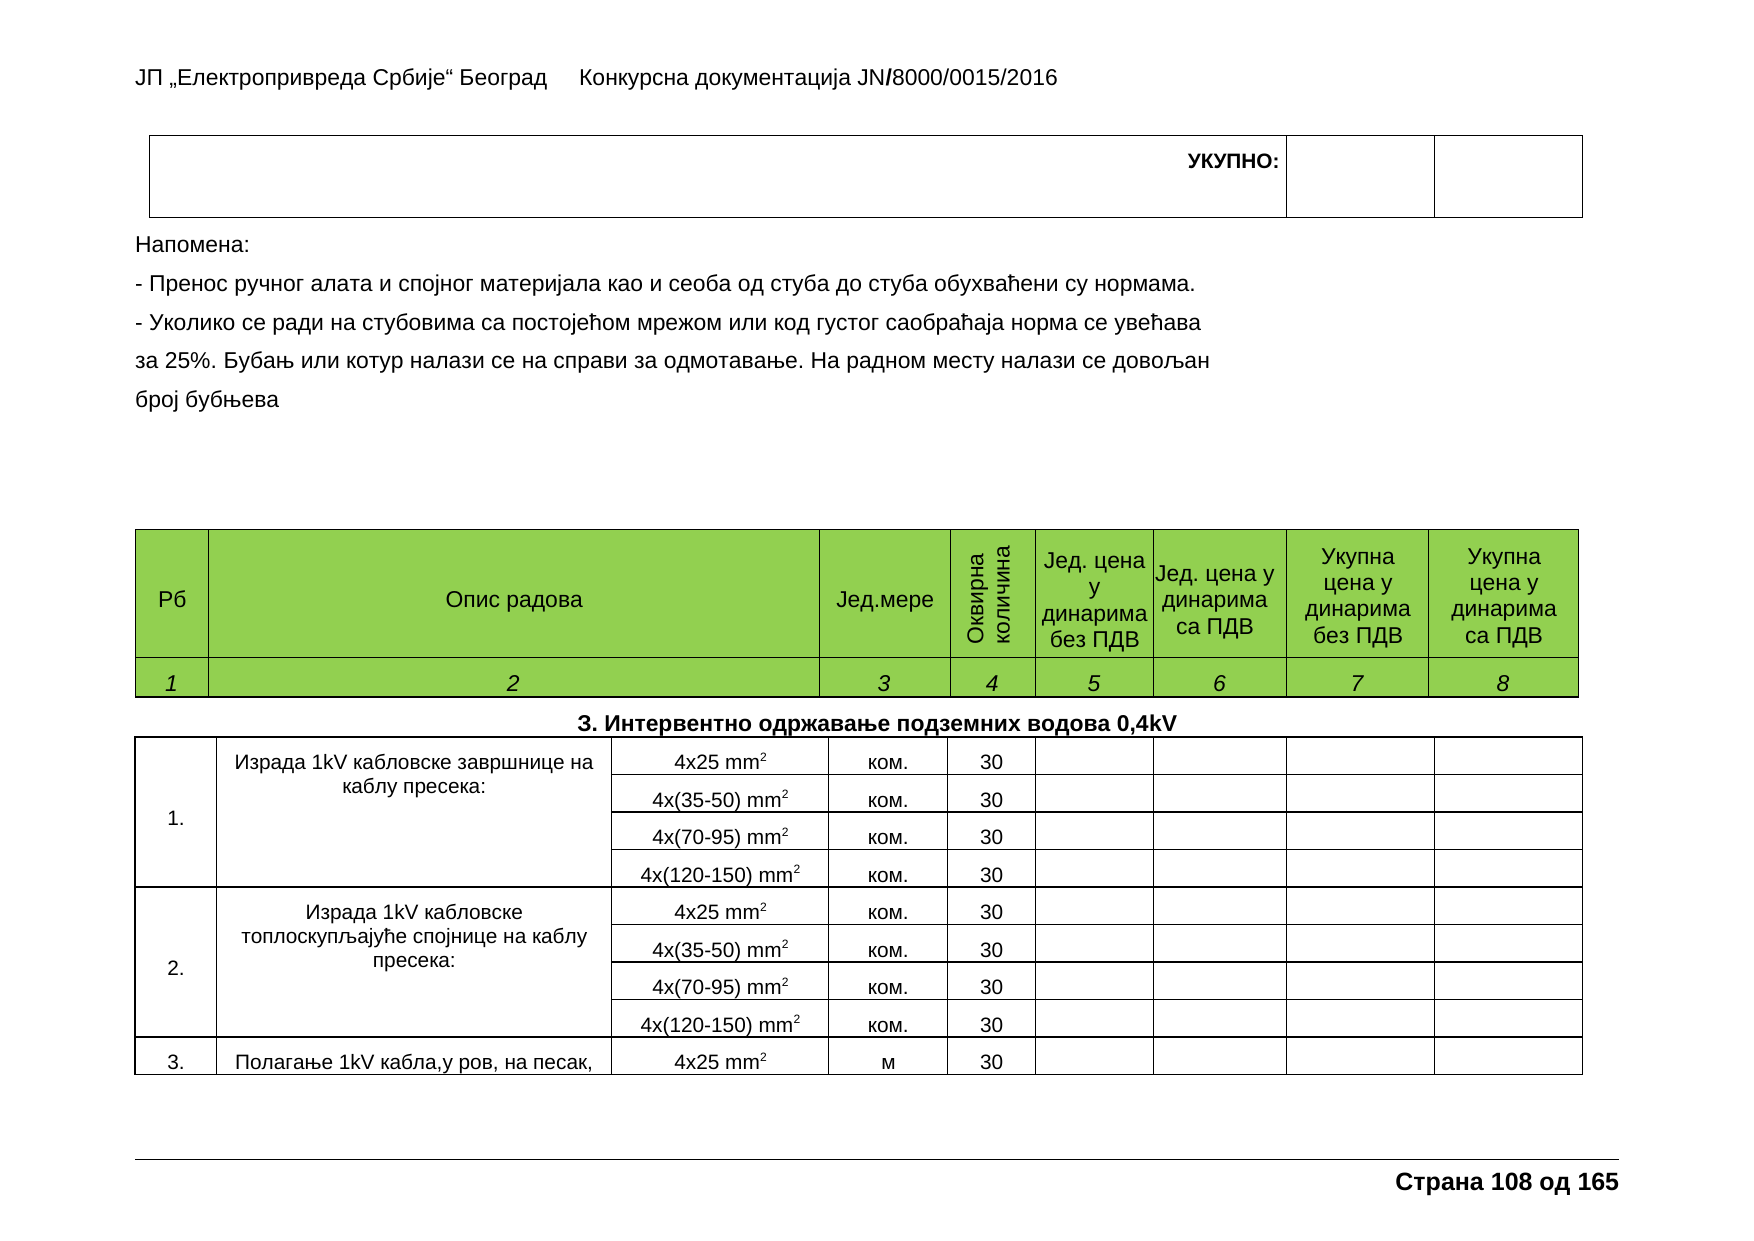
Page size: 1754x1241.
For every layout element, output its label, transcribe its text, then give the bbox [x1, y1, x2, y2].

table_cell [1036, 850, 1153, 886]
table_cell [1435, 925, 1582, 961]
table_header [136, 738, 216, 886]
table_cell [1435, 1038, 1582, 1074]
text - Уколико се ради на стубовима са постојећом мрежом или код густог саобраћаја норма се увећава [135, 308, 1619, 335]
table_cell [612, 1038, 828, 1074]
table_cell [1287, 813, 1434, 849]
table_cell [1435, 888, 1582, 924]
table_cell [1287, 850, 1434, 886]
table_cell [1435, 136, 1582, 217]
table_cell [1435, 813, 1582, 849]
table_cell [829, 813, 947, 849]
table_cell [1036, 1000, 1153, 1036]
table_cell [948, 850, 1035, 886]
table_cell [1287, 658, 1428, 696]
text за 25%. Бубањ или котур налази се на справи за одмотавање. На радном месту налази се довољан [135, 347, 1619, 374]
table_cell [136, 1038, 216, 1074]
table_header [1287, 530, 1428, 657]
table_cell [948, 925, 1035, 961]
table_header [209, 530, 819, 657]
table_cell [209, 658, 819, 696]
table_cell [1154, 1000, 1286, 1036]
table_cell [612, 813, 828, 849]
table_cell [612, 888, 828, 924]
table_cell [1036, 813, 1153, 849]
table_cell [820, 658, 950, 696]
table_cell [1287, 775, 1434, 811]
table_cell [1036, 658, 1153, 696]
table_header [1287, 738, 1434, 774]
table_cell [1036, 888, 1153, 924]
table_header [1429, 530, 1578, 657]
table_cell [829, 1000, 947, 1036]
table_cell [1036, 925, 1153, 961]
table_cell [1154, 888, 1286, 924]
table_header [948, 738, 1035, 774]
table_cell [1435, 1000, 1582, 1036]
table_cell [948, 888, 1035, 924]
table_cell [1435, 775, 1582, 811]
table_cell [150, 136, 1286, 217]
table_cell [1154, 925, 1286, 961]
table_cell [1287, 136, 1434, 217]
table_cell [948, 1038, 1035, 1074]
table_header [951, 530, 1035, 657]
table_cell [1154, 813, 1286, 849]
text број бубњева [135, 386, 1619, 413]
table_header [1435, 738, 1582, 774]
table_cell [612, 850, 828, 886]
text З. Интервентно одржавање подземних водова 0,4kV [135, 710, 1619, 736]
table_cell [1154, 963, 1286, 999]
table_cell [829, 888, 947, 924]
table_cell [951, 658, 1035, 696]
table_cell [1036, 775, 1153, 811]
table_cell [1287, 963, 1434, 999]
text - Пренос ручног алата и спојног материјала као и сеоба од стуба до стуба обухваћени су нормама. [135, 270, 1619, 296]
text Напомена: [135, 231, 1619, 257]
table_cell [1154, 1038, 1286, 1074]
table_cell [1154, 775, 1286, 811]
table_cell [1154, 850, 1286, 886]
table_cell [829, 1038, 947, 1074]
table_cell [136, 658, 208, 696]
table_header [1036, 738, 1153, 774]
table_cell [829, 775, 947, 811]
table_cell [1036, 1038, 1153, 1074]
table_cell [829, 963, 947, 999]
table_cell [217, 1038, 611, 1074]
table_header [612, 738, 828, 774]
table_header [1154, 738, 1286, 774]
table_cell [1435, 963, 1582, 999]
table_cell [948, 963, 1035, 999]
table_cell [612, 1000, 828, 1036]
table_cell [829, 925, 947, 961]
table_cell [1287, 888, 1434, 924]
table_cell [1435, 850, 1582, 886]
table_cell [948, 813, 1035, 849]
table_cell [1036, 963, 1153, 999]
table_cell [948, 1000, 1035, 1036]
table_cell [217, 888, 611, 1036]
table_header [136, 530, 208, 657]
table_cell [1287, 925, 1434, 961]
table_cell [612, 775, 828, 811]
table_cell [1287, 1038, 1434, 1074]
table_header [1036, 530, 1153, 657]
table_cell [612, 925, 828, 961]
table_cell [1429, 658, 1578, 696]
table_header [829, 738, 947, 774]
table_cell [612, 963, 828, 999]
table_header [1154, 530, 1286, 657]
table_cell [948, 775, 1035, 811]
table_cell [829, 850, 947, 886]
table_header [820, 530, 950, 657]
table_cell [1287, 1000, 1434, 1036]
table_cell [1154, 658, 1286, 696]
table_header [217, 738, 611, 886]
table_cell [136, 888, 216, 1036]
